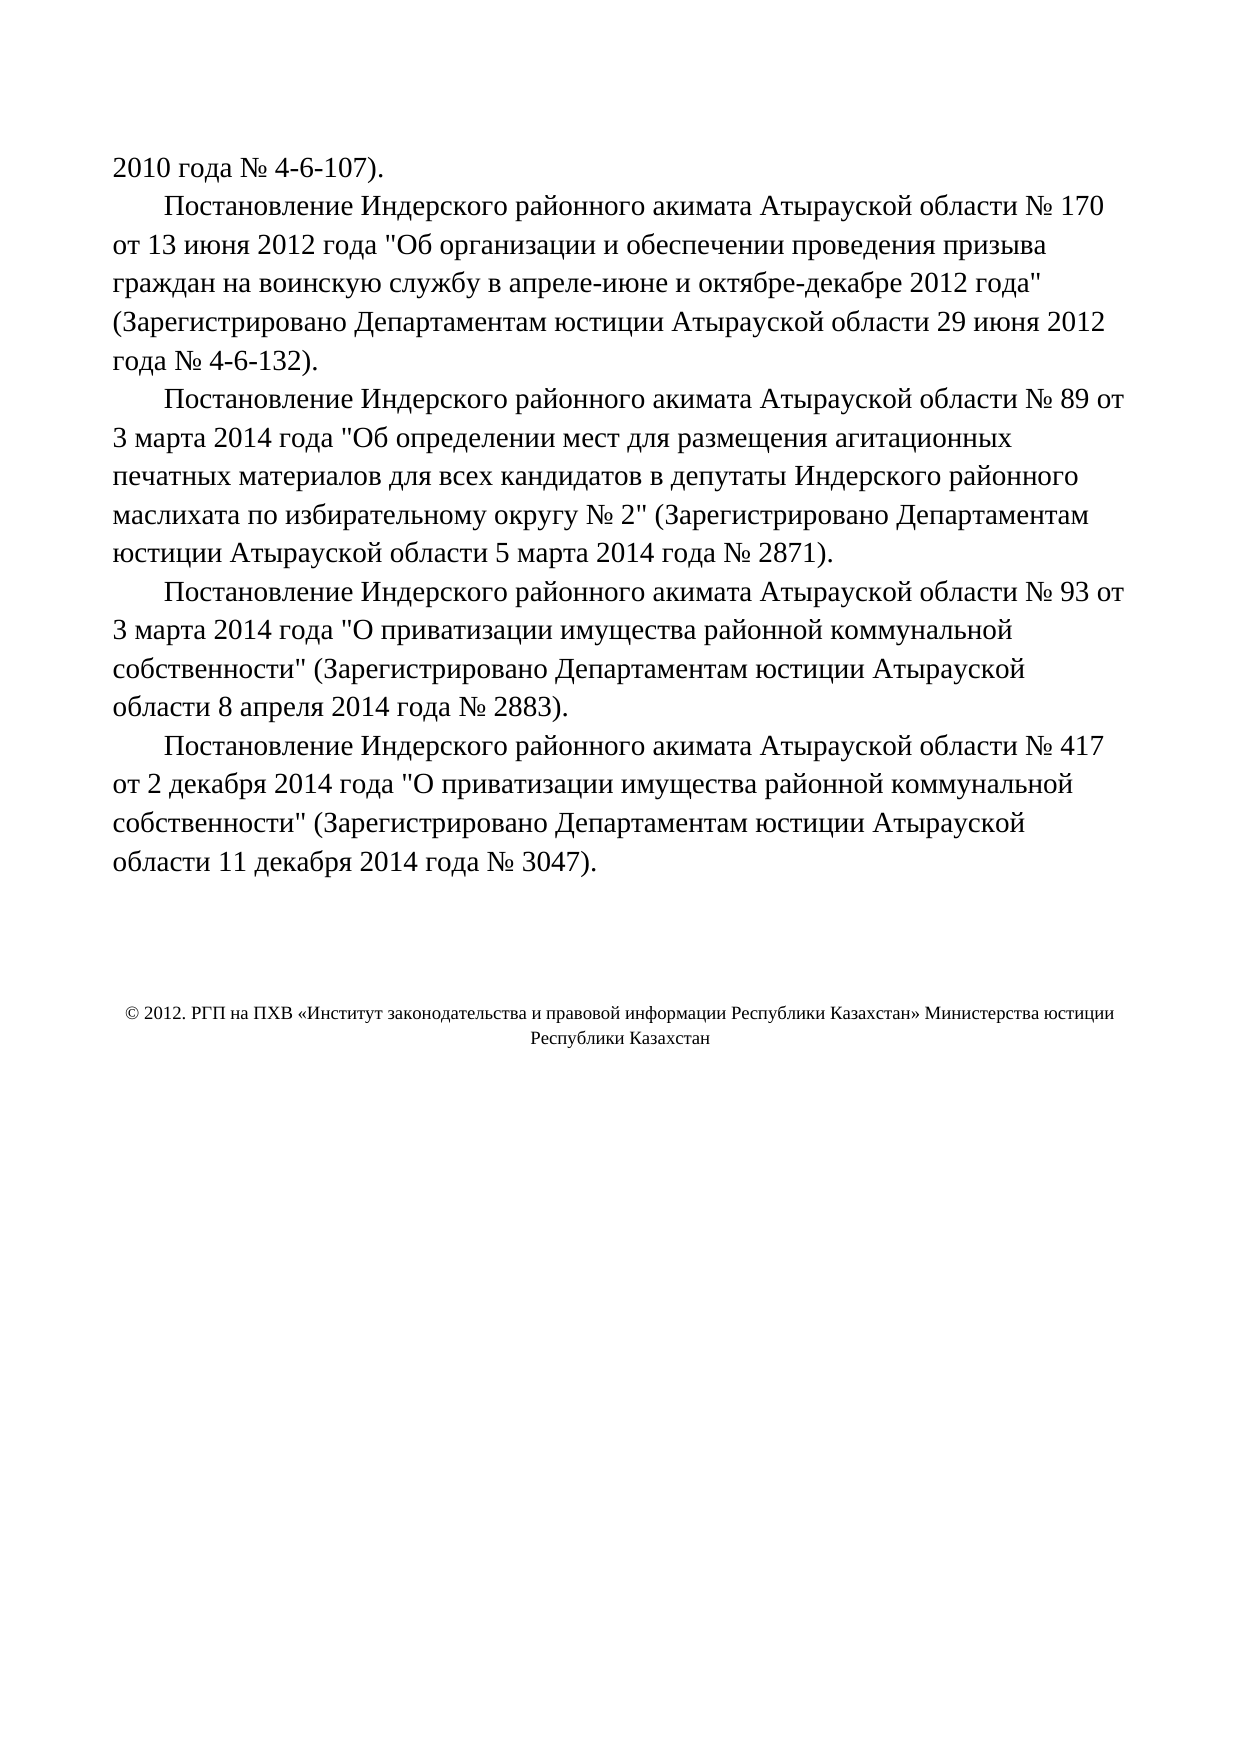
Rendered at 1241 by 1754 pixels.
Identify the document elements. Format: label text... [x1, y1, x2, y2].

text © 2012. РГП на ПХВ «Институт законодательства и правовой информации Республики Казахстан» Министерства юстиции Республики Казахстан [112, 1002, 1128, 1048]
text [112, 150, 1128, 907]
